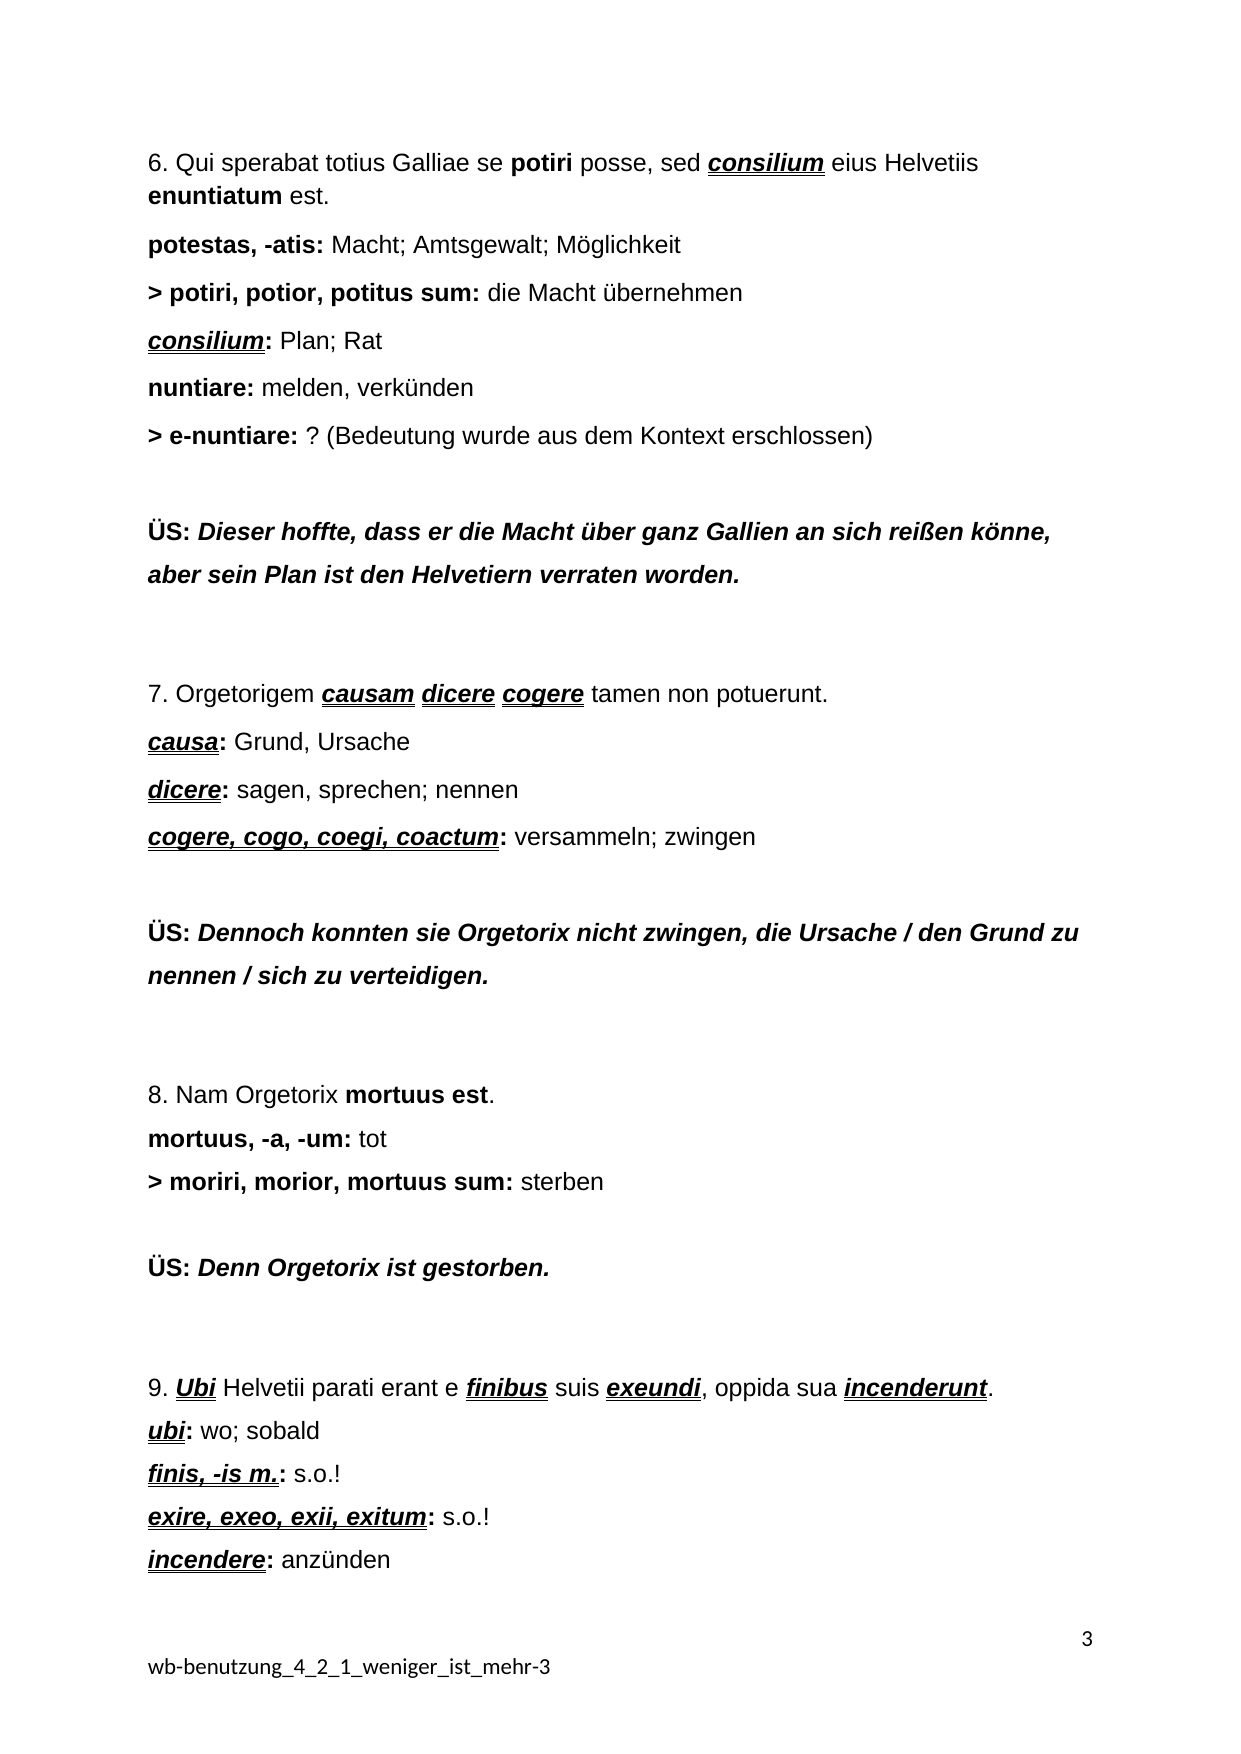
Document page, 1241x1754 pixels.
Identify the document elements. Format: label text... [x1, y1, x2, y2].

text > e-nuntiare: ? (Bedeutung wurde aus dem Kontext erschlossen) [148, 421, 1093, 450]
text cogere, cogo, coegi, coactum: versammeln; zwingen [148, 822, 1093, 851]
text causa: Grund, Ursache [148, 727, 1093, 756]
text consilium: Plan; Rat [148, 326, 1093, 354]
text > potiri, potior, potitus sum: die Macht übernehmen [148, 278, 1093, 307]
text 7. Orgetorigem causam dicere cogere tamen non potuerunt. [148, 679, 1093, 708]
text 8. Nam Orgetorix mortuus est. [148, 1081, 1093, 1109]
text finis, -is m.: s.o.! [148, 1459, 1093, 1488]
text ubi: wo; sobald [148, 1416, 1093, 1444]
text incendere: anzünden [148, 1545, 1093, 1574]
text mortuus, -a, -um: tot [148, 1124, 1093, 1152]
text > moriri, morior, mortuus sum: sterben [148, 1167, 1093, 1196]
text ÜS: Dieser hoffte, dass er die Macht über ganz Gallien an sich reißen könne, aber sein Plan ist den Helvetiern verraten worden. [148, 517, 1093, 588]
text nuntiare: melden, verkünden [148, 373, 1093, 402]
text 9. Ubi Helvetii parati erant e finibus suis exeundi, oppida sua incenderunt. [148, 1373, 1093, 1401]
text exire, exeo, exii, exitum: s.o.! [148, 1502, 1093, 1531]
text ÜS: Denn Orgetorix ist gestorben. [148, 1253, 1093, 1282]
text ÜS: Dennoch konnten sie Orgetorix nicht zwingen, die Ursache / den Grund zu nennen / sich zu verteidigen. [148, 918, 1093, 990]
text potestas, -atis: Macht; Amtsgewalt; Möglichkeit [148, 230, 1093, 259]
text 6. Qui sperabat totius Galliae se potiri posse, sed consilium eius Helvetiis enuntiatum est. [148, 148, 1093, 209]
text dicere: sagen, sprechen; nennen [148, 775, 1093, 803]
